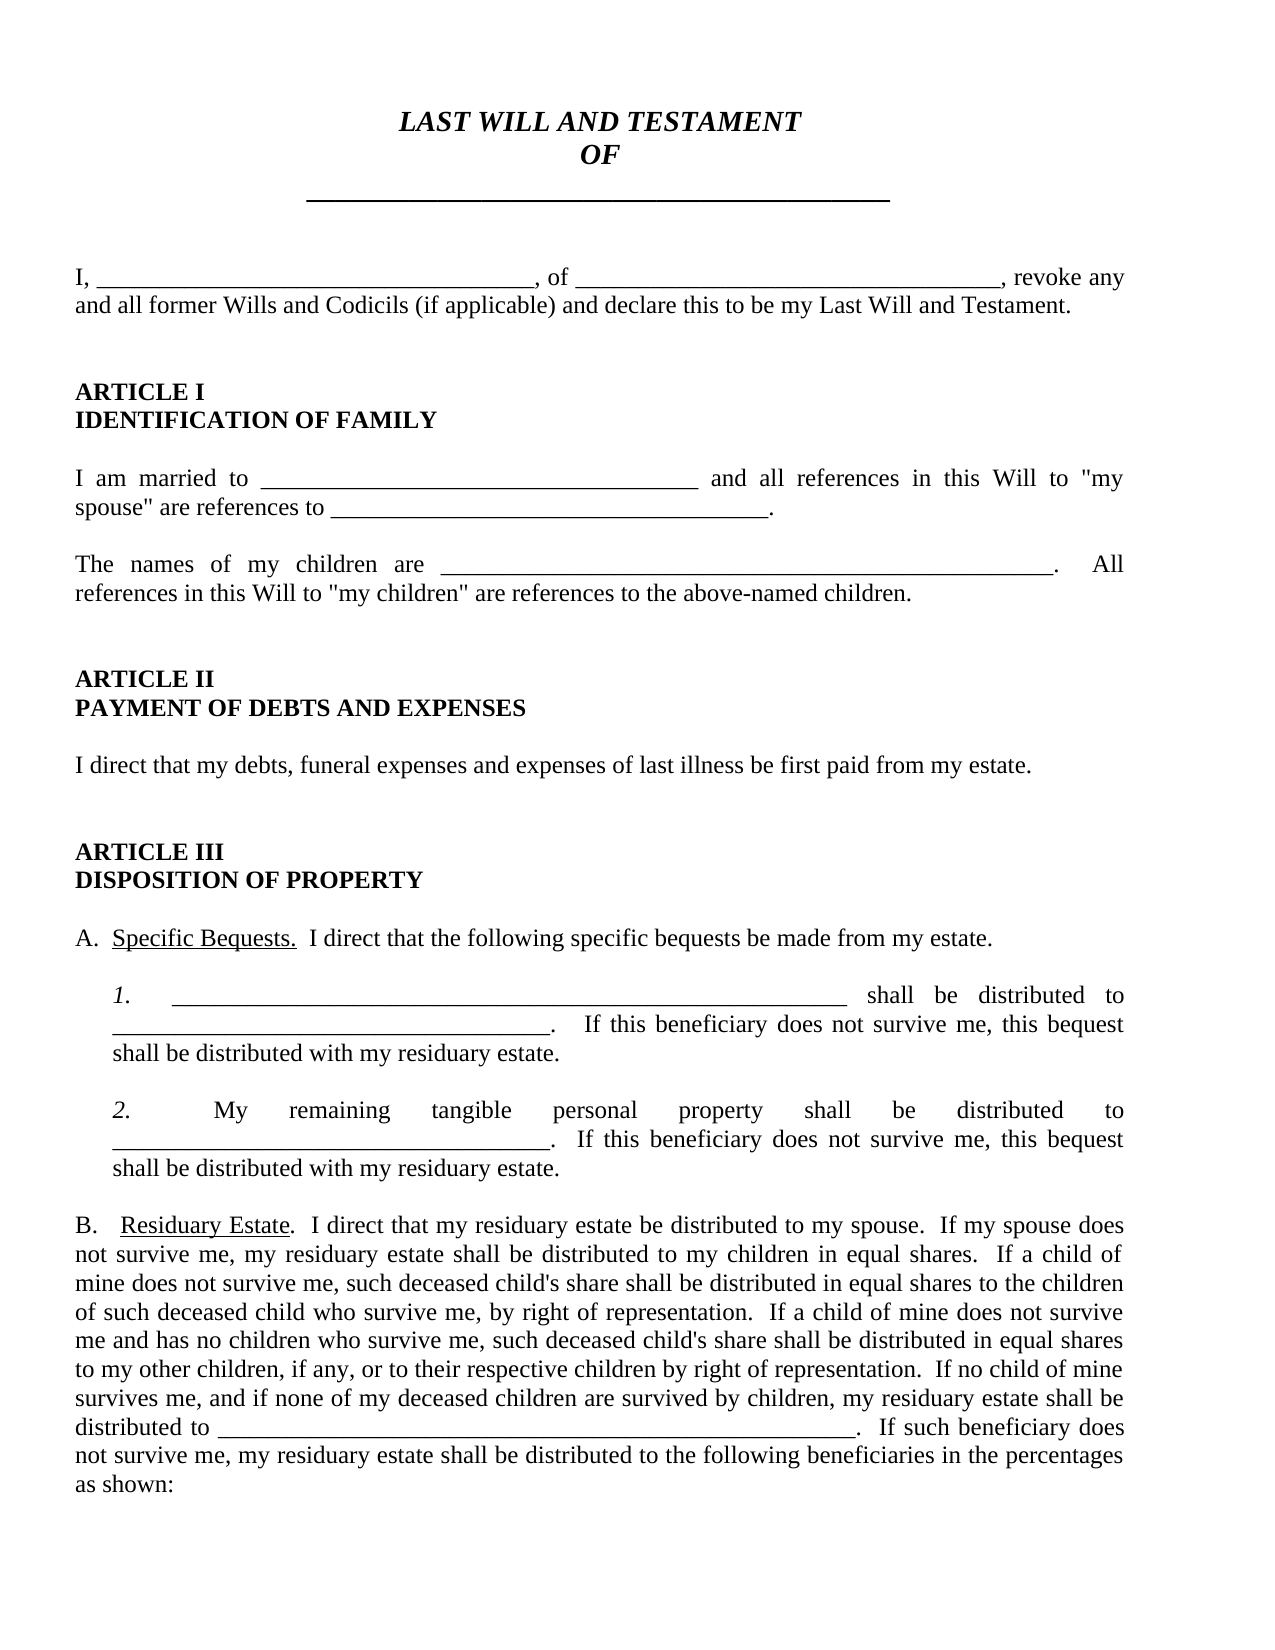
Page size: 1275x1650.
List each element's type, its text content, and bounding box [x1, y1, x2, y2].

text IDENTIFICATION OF FAMILY [75, 406, 1125, 434]
text B. Residuary Estate. I direct that my residuary estate be distributed to my spouse. If my spouse does not survive me, my residuary estate shall be distributed to my children in equal shares. If a child of mine does not survive me, such deceased child's share shall be distributed in equal shares to the children of such deceased child who survive me, by right of representation. If a child of mine does not survive me and has no children who survive me, such deceased child's share shall be distributed in equal shares to my other children, if any, or to their respective children by right of representation. If no child of mine survives me, and if none of my deceased children are survived by children, my residuary estate shall be distributed to ___________________________________________________. If such beneficiary does not survive me, my residuary estate shall be distributed to the following beneficiaries in the percentages as shown: [75, 1211, 1125, 1498]
text A. Specific Bequests. I direct that the following specific bequests be made from my estate. [75, 923, 1125, 952]
text I, ___________________________________, of __________________________________, revoke any and all former Wills and Codicils (if applicable) and declare this to be my Last Will and Testament. [75, 262, 1125, 319]
text DISPOSITION OF PROPERTY [75, 866, 1125, 894]
text ARTICLE I [75, 377, 1125, 406]
text 1. ______________________________________________________ shall be distributed to ___________________________________. If this beneficiary does not survive me, this bequest shall be distributed with my residuary estate. [112, 981, 1125, 1067]
text ________________________________________ [75, 171, 1125, 204]
text The names of my children are _________________________________________________. All references in this Will to "my children" are references to the above-named children. [75, 549, 1125, 607]
text LAST WILL AND TESTAMENT [75, 104, 1125, 137]
text ARTICLE II [75, 664, 1125, 693]
text I direct that my debts, funeral expenses and expenses of last illness be first paid from my estate. [75, 751, 1125, 779]
text ARTICLE III [75, 837, 1125, 866]
text OF [75, 137, 1125, 171]
text I am married to ___________________________________ and all references in this Will to "my spouse" are references to ___________________________________. [75, 463, 1125, 521]
text PAYMENT OF DEBTS AND EXPENSES [75, 693, 1125, 722]
text 2. My remaining tangible personal property shall be distributed to ___________________________________. If this beneficiary does not survive me, this bequest shall be distributed with my residuary estate. [112, 1096, 1125, 1182]
